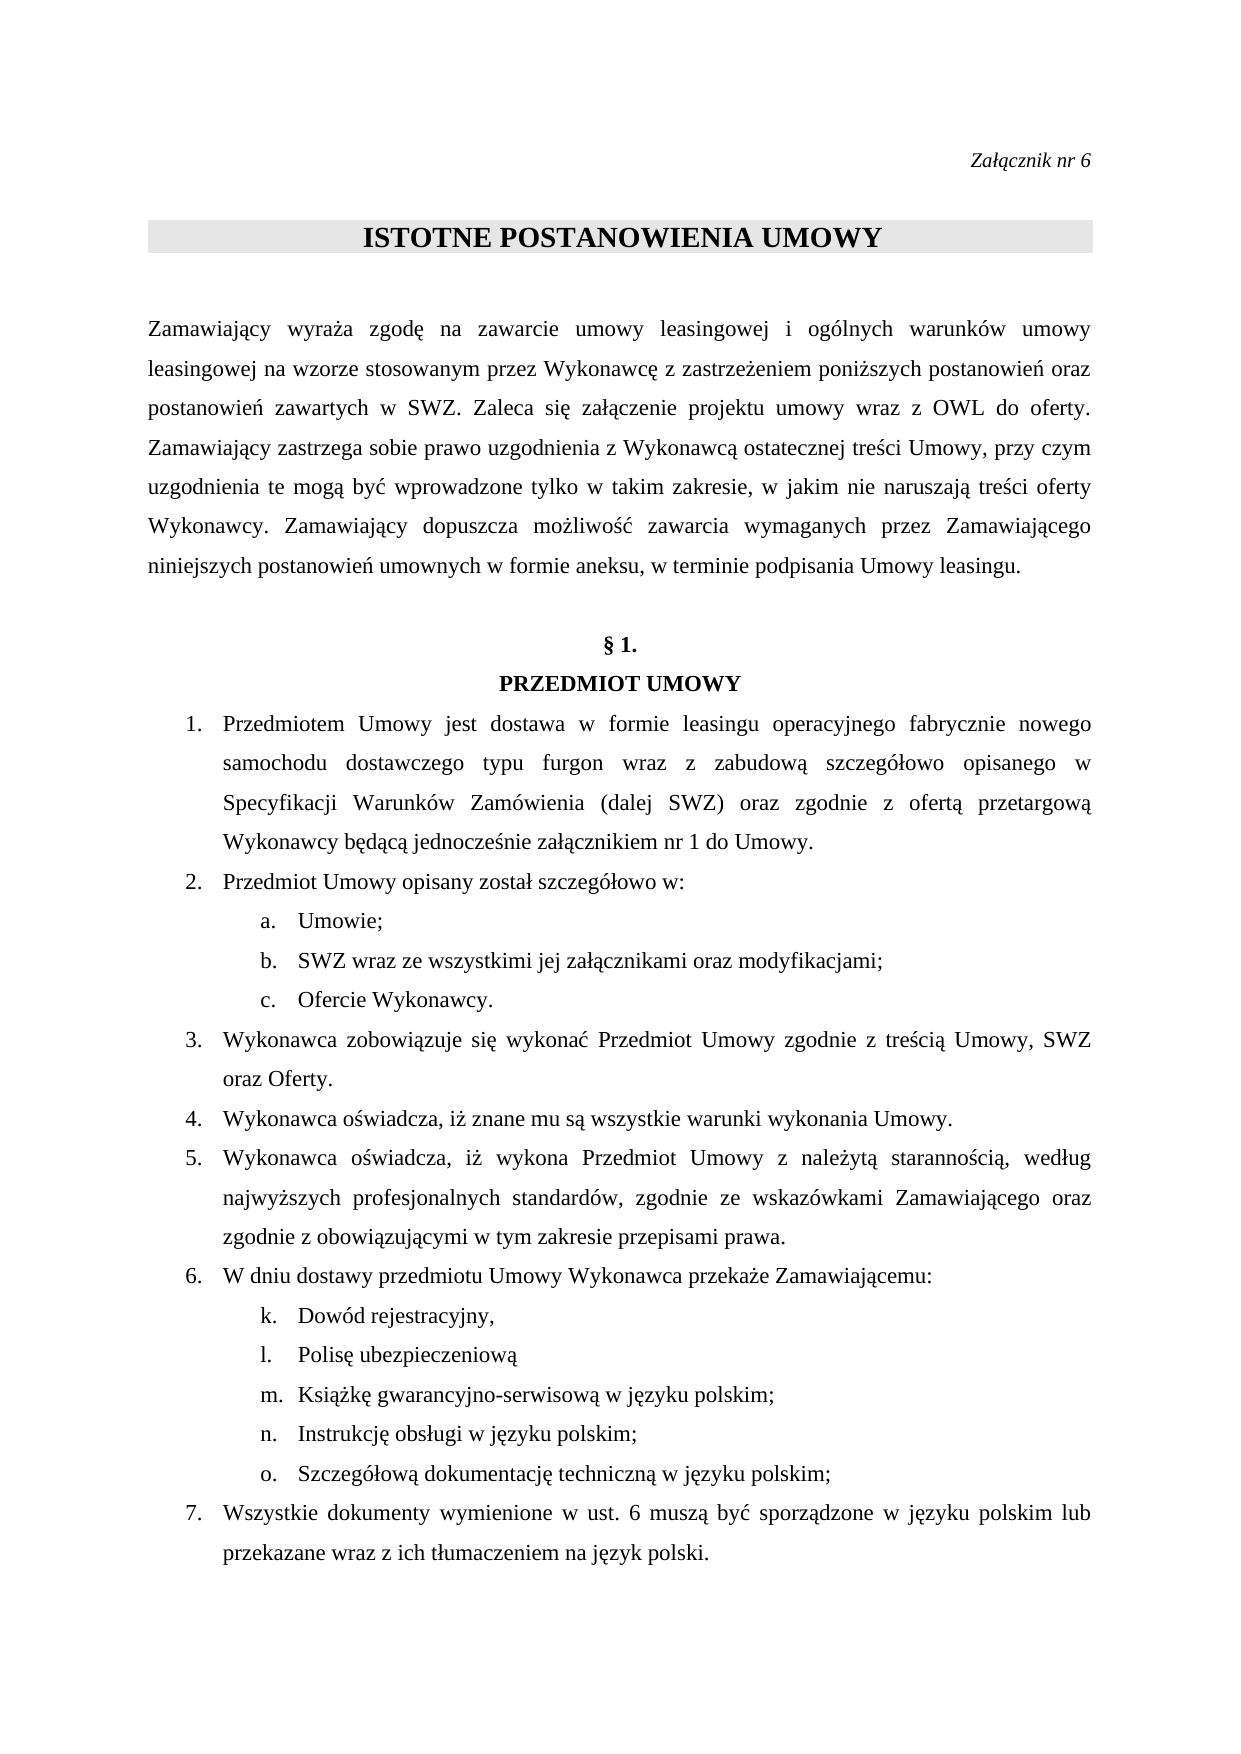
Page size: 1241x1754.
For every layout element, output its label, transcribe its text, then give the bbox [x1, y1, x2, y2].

list Szczegółową dokumentację techniczną w języku polskim; [260, 1460, 1093, 1486]
list Przedmiotem Umowy jest dostawa w formie leasingu operacyjnego fabrycznie nowego samochodu dostawczego typu furgon wraz z zabudową szczegółowo opisanego w Specyfikacji Warunków Zamówienia (dalej SWZ) oraz zgodnie z ofertą przetargową Wykonawcy będącą jednocześnie załącznikiem nr 1 do Umowy. [185, 710, 1093, 855]
list Wykonawca oświadcza, iż znane mu są wszystkie warunki wykonania Umowy. [185, 1105, 1093, 1131]
list SWZ wraz ze wszystkimi jej załącznikami oraz modyfikacjami; [260, 947, 1093, 973]
list Instrukcję obsługi w języku polskim; [260, 1421, 1093, 1447]
text ISTOTNE POSTANOWIENIA UMOWY [148, 220, 1093, 253]
list Przedmiot Umowy opisany został szczegółowo w: [185, 868, 1093, 894]
list Wykonawca zobowiązuje się wykonać Przedmiot Umowy zgodnie z treścią Umowy, SWZ oraz Oferty. [185, 1026, 1093, 1092]
list Umowie; [260, 907, 1093, 934]
list Ofercie Wykonawcy. [260, 986, 1093, 1013]
list Wszystkie dokumenty wymienione w ust. 6 muszą być sporządzone w języku polskim lub przekazane wraz z ich tłumaczeniem na język polski. [185, 1499, 1093, 1565]
list Książkę gwarancyjno-serwisową w języku polskim; [260, 1381, 1093, 1407]
list Polisę ubezpieczeniową [260, 1342, 1093, 1368]
text Załącznik nr 6 [148, 148, 1093, 172]
text Zamawiający wyraża zgodę na zawarcie umowy leasingowej i ogólnych warunków umowy leasingowej na wzorze stosowanym przez Wykonawcę z zastrzeżeniem poniższych postanowień oraz postanowień zawartych w SWZ. Zaleca się załączenie projektu umowy wraz z OWL do oferty. Zamawiający zastrzega sobie prawo uzgodnienia z Wykonawcą ostatecznej treści Umowy, przy czym uzgodnienia te mogą być wprowadzone tylko w takim zakresie, w jakim nie naruszają treści oferty Wykonawcy. Zamawiający dopuszcza możliwość zawarcia wymaganych przez Zamawiającego niniejszych postanowień umownych w formie aneksu, w terminie podpisania Umowy leasingu. [148, 315, 1093, 578]
list Dowód rejestracyjny, [260, 1302, 1093, 1328]
text PRZEDMIOT UMOWY [148, 670, 1093, 697]
text § 1. [148, 631, 1093, 657]
list W dniu dostawy przedmiotu Umowy Wykonawca przekaże Zamawiającemu: [185, 1263, 1093, 1289]
list Wykonawca oświadcza, iż wykona Przedmiot Umowy z należytą starannością, według najwyższych profesjonalnych standardów, zgodnie ze wskazówkami Zamawiającego oraz zgodnie z obowiązującymi w tym zakresie przepisami prawa. [185, 1144, 1093, 1249]
